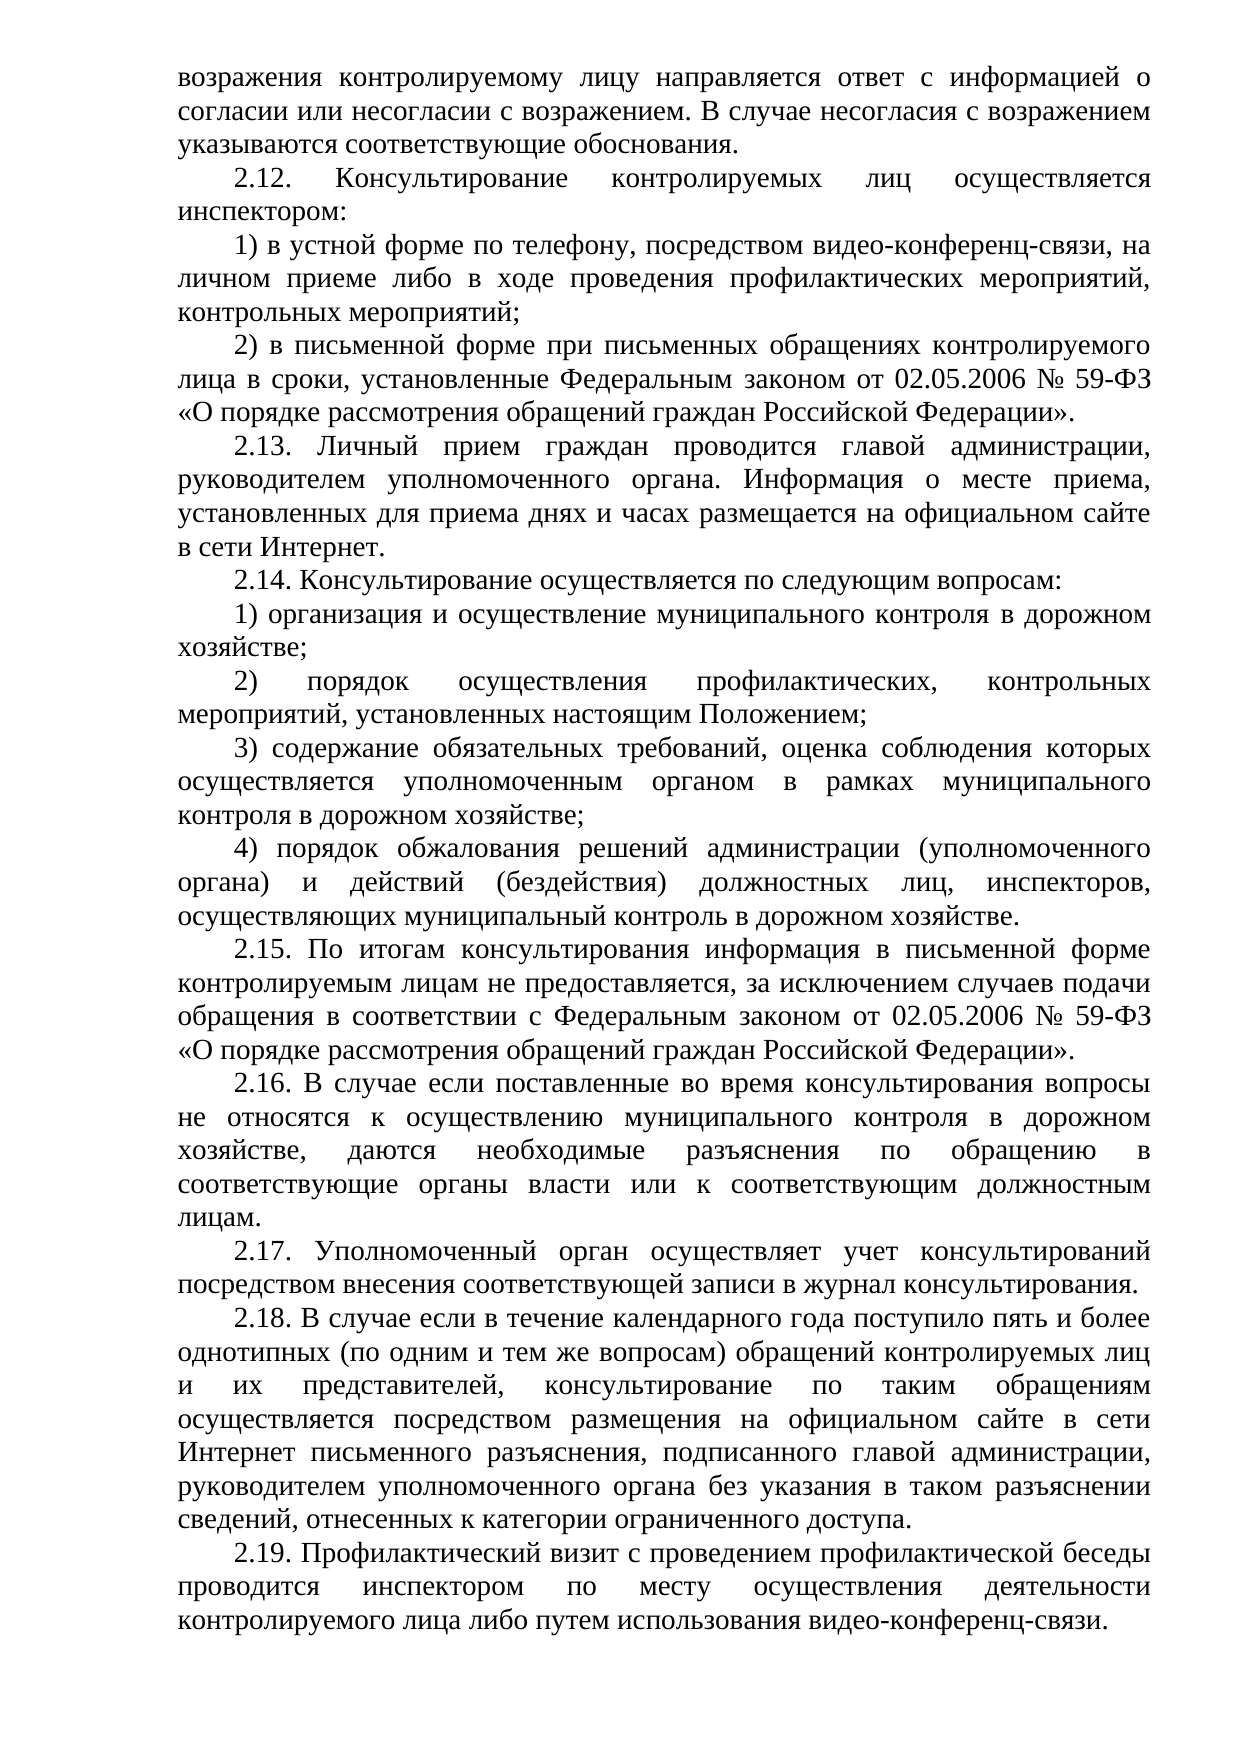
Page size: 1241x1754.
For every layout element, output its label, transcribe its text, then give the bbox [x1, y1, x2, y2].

text 2.14. Консультирование осуществляется по следующим вопросам: [177, 562, 1152, 596]
text 2.18. В случае если в течение календарного года поступило пять и более однотипных (по одним и тем же вопросам) обращений контролируемых лиц и их представителей, консультирование по таким обращениям осуществляется посредством размещения на официальном сайте в сети Интернет письменного разъяснения, подписанного главой администрации, руководителем уполномоченного органа без указания в таком разъяснении сведений, отнесенных к категории ограниченного доступа. [177, 1300, 1152, 1535]
text 1) в устной форме по телефону, посредством видео-конференц-связи, на личном приеме либо в ходе проведения профилактических мероприятий, контрольных мероприятий; [177, 227, 1152, 327]
text 1) организация и осуществление муниципального контроля в дорожном хозяйстве; [177, 596, 1152, 663]
text 3) содержание обязательных требований, оценка соблюдения которых осуществляется уполномоченным органом в рамках муниципального контроля в дорожном хозяйстве; [177, 730, 1152, 831]
text 2.15. По итогам консультирования информация в письменной форме контролируемым лицам не предоставляется, за исключением случаев подачи обращения в соответствии с Федеральным законом от 02.05.2006 № 59-ФЗ «О порядке рассмотрения обращений граждан Российской Федерации». [177, 931, 1152, 1065]
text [177, 59, 1152, 160]
text 2) в письменной форме при письменных обращениях контролируемого лица в сроки, установленные Федеральным законом от 02.05.2006 № 59-ФЗ «О порядке рассмотрения обращений граждан Российской Федерации». [177, 327, 1152, 428]
text 2.13. Личный прием граждан проводится главой администрации, руководителем уполномоченного органа. Информация о месте приема, установленных для приема днях и часах размещается на официальном сайте в сети Интернет. [177, 428, 1152, 562]
text 2) порядок осуществления профилактических, контрольных мероприятий, установленных настоящим Положением; [177, 663, 1152, 730]
text 4) порядок обжалования решений администрации (уполномоченного органа) и действий (бездействия) должностных лиц, инспекторов, осуществляющих муниципальный контроль в дорожном хозяйстве. [177, 831, 1152, 931]
text 2.17. Уполномоченный орган осуществляет учет консультирований посредством внесения соответствующей записи в журнал консультирования. [177, 1233, 1152, 1300]
text 2.19. Профилактический визит с проведением профилактической беседы проводится инспектором по месту осуществления деятельности контролируемого лица либо путем использования видео-конференц-связи. [177, 1535, 1152, 1636]
text 2.16. В случае если поставленные во время консультирования вопросы не относятся к осуществлению муниципального контроля в дорожном хозяйстве, даются необходимые разъяснения по обращению в соответствующие органы власти или к соответствующим должностным лицам. [177, 1065, 1152, 1233]
text 2.12. Консультирование контролируемых лиц осуществляется инспектором: [177, 160, 1152, 227]
